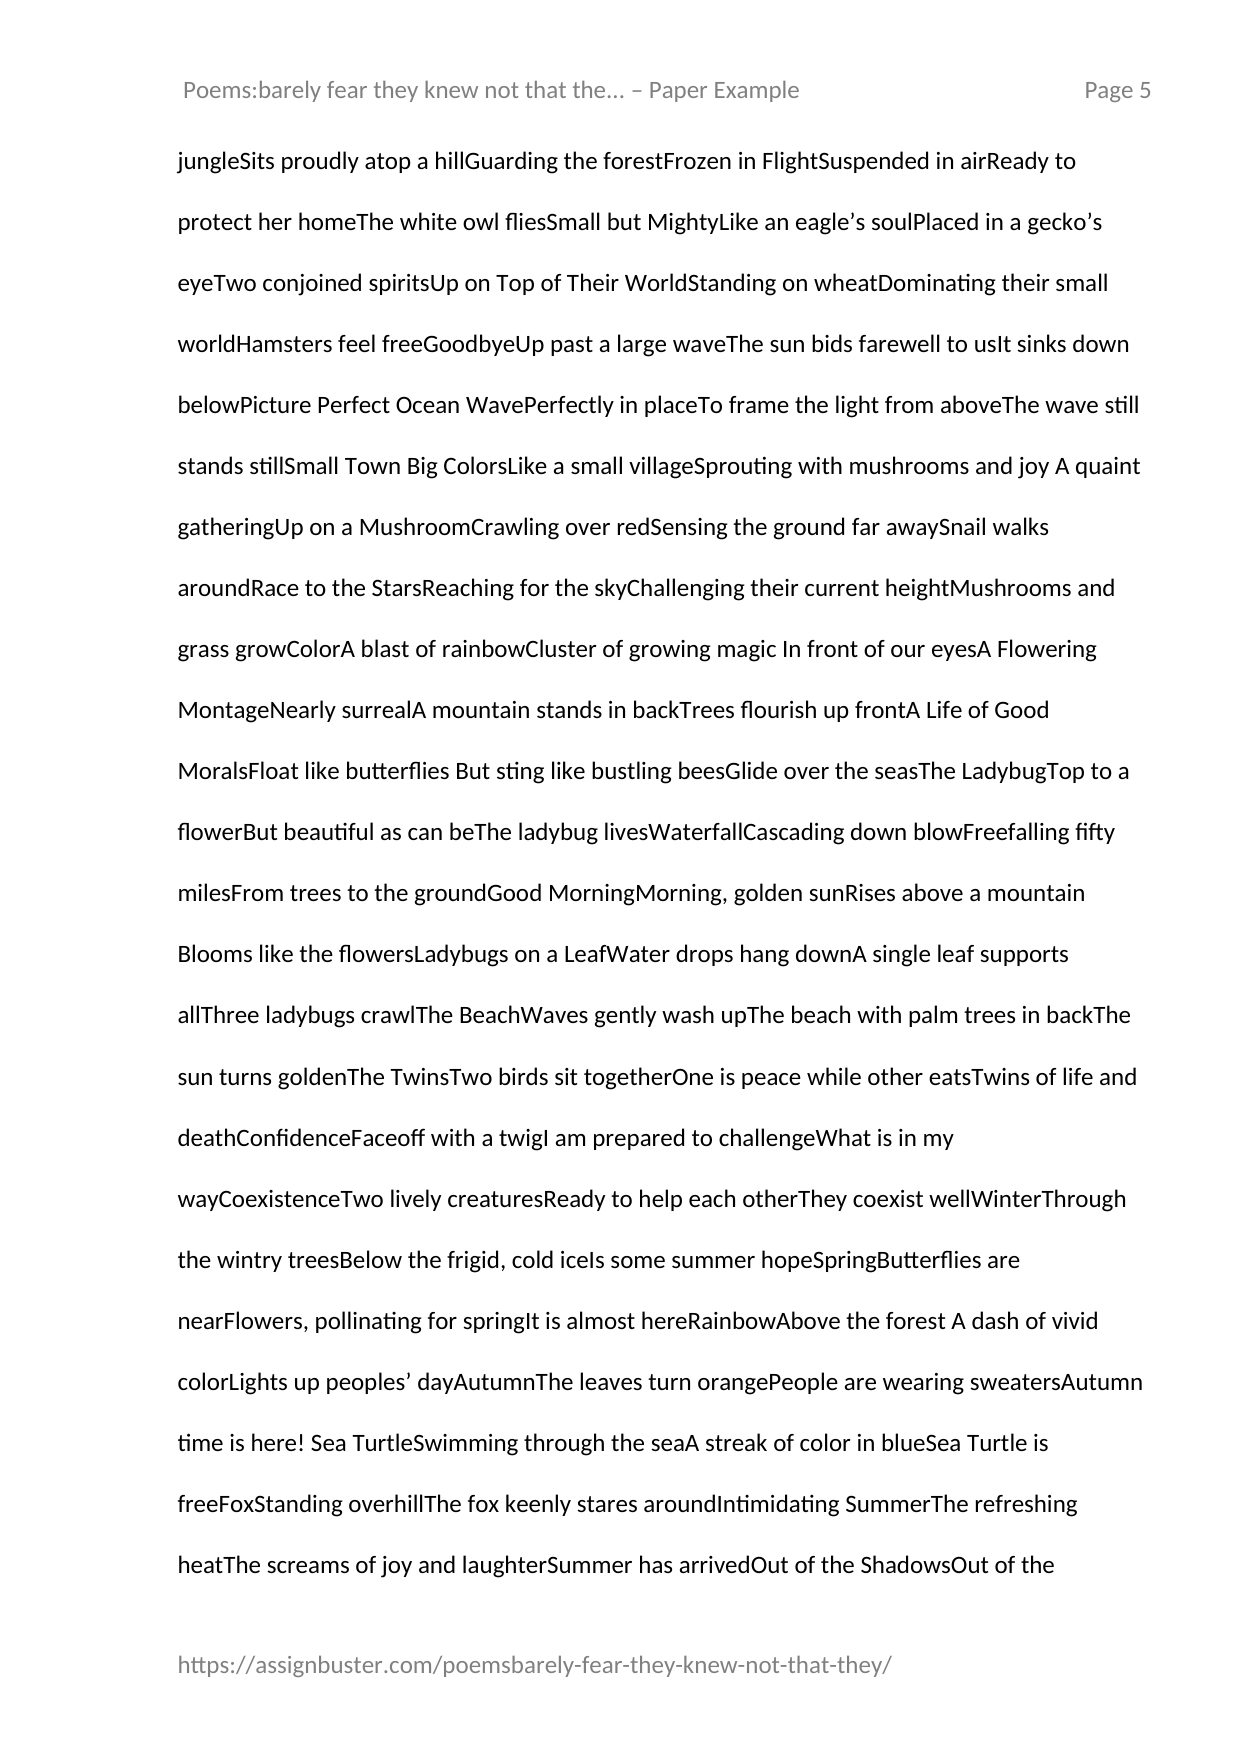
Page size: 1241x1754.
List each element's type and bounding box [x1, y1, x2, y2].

text [177, 145, 1152, 1579]
